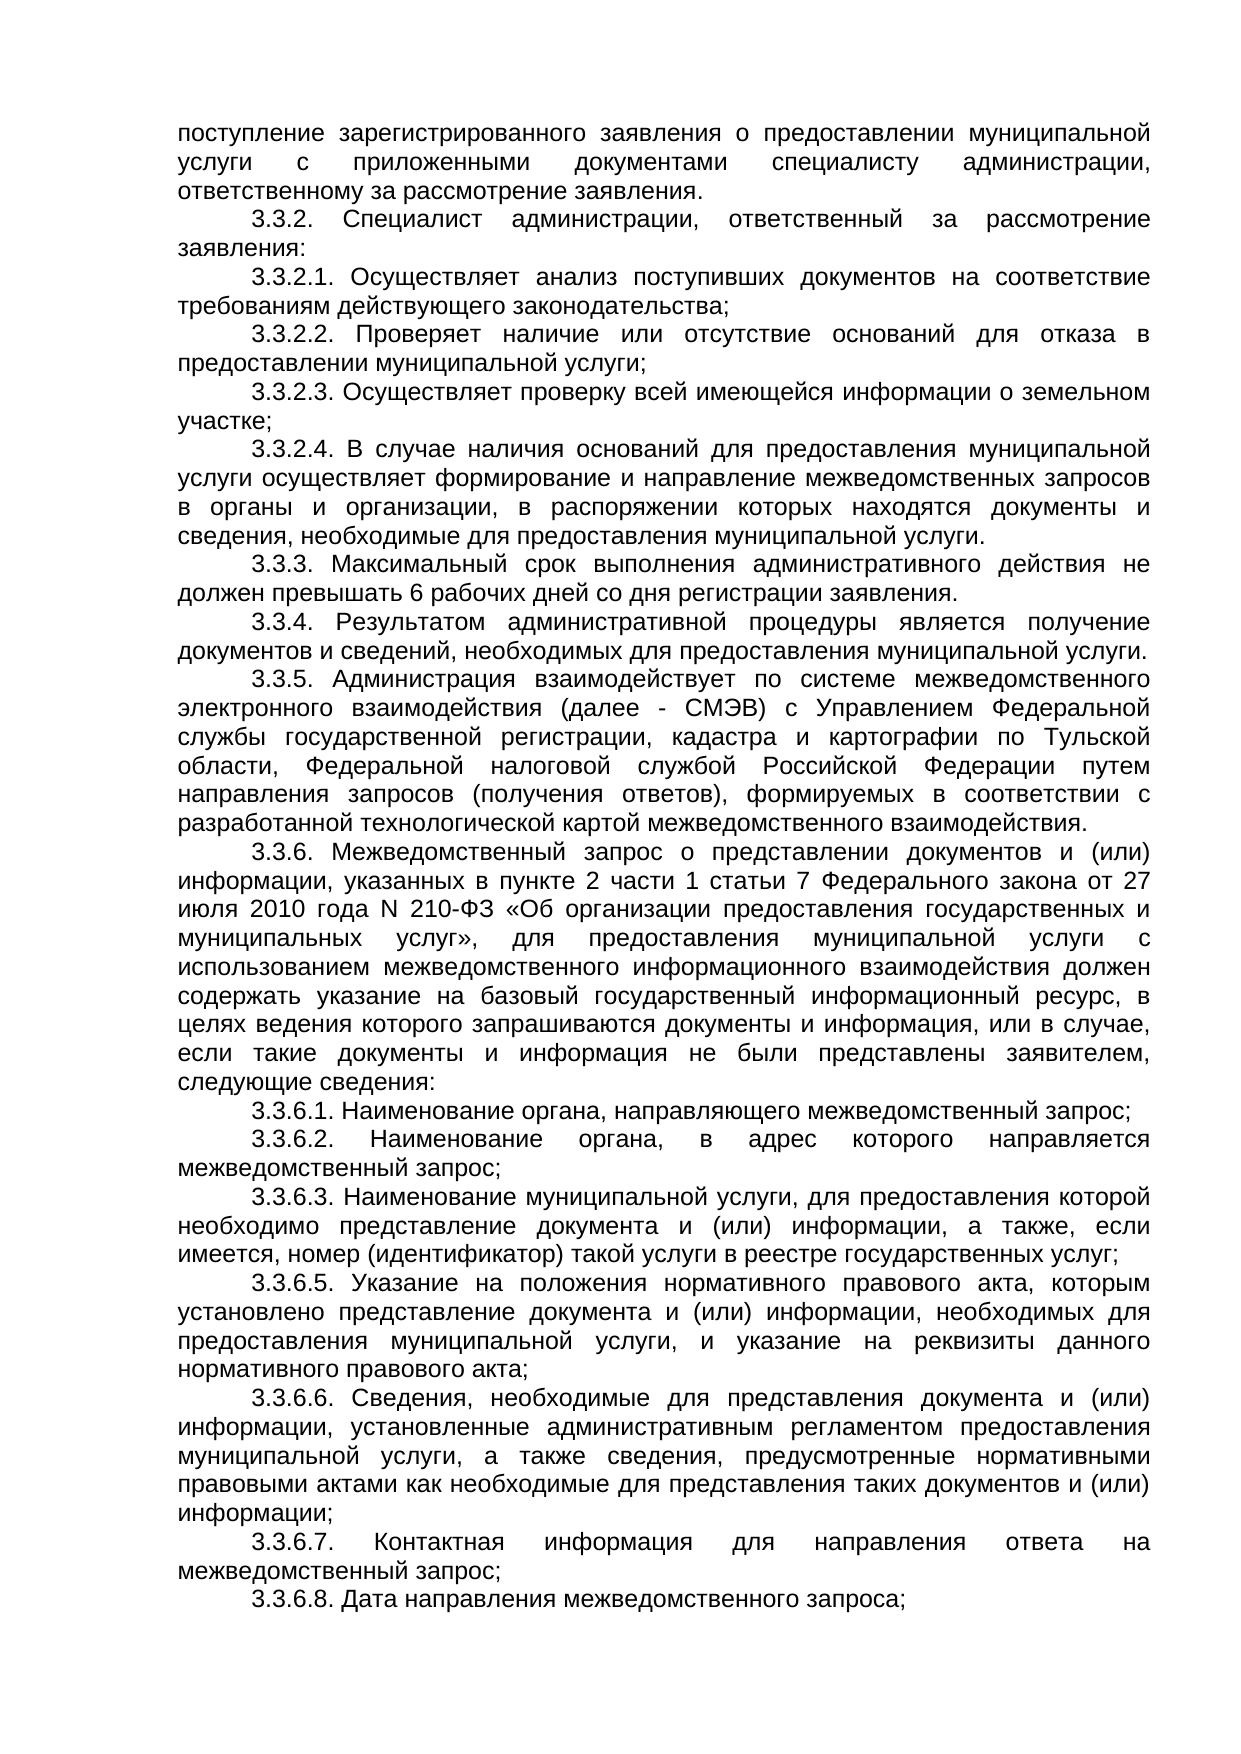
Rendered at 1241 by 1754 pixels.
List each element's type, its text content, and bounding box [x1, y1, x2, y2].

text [177, 118, 1152, 204]
text 3.3.6.7. Контактная информация для направления ответа на межведомственный запрос; [177, 1527, 1152, 1584]
text 3.3.4. Результатом административной процедуры является получение документов и сведений, необходимых для предоставления муниципальной услуги. [177, 607, 1152, 664]
text 3.3.2.1. Осуществляет анализ поступивших документов на соответствие требованиям действующего законодательства; [177, 262, 1152, 319]
text 3.3.5. Администрация взаимодействует по системе межведомственного электронного взаимодействия (далее - СМЭВ) с Управлением Федеральной службы государственной регистрации, кадастра и картографии по Тульской области, Федеральной налоговой службой Российской Федерации путем направления запросов (получения ответов), формируемых в соответствии с разработанной технологической картой межведомственного взаимодействия. [177, 664, 1152, 837]
text 3.3.6.8. Дата направления межведомственного запроса; [177, 1584, 1152, 1613]
text 3.3.6.6. Сведения, необходимые для представления документа и (или) информации, установленные административным регламентом предоставления муниципальной услуги, а также сведения, предусмотренные нормативными правовыми актами как необходимые для представления таких документов и (или) информации; [177, 1383, 1152, 1527]
text 3.3.2.3. Осуществляет проверку всей имеющейся информации о земельном участке; [177, 377, 1152, 434]
text 3.3.2.2. Проверяет наличие или отсутствие оснований для отказа в предоставлении муниципальной услуги; [177, 319, 1152, 377]
text 3.3.2.4. В случае наличия оснований для предоставления муниципальной услуги осуществляет формирование и направление межведомственных запросов в органы и организации, в распоряжении которых находятся документы и сведения, необходимые для предоставления муниципальной услуги. [177, 434, 1152, 549]
text 3.3.6.1. Наименование органа, направляющего межведомственный запрос; [177, 1096, 1152, 1124]
text 3.3.3. Максимальный срок выполнения административного действия не должен превышать 6 рабочих дней со дня регистрации заявления. [177, 549, 1152, 607]
text 3.3.6. Межведомственный запрос о представлении документов и (или) информации, указанных в пункте 2 части 1 статьи 7 Федерального закона от 27 июля 2010 года N 210-ФЗ «Об организации предоставления государственных и муниципальных услуг», для предоставления муниципальной услуги с использованием межведомственного информационного взаимодействия должен содержать указание на базовый государственный информационный ресурс, в целях ведения которого запрашиваются документы и информация, или в случае, если такие документы и информация не были представлены заявителем, следующие сведения: [177, 837, 1152, 1096]
text 3.3.2. Специалист администрации, ответственный за рассмотрение заявления: [177, 204, 1152, 262]
text 3.3.6.2. Наименование органа, в адрес которого направляется межведомственный запрос; [177, 1124, 1152, 1182]
text 3.3.6.3. Наименование муниципальной услуги, для предоставления которой необходимо представление документа и (или) информации, а также, если имеется, номер (идентификатор) такой услуги в реестре государственных услуг; [177, 1182, 1152, 1268]
text 3.3.6.5. Указание на положения нормативного правового акта, которым установлено представление документа и (или) информации, необходимых для предоставления муниципальной услуги, и указание на реквизиты данного нормативного правового акта; [177, 1268, 1152, 1383]
